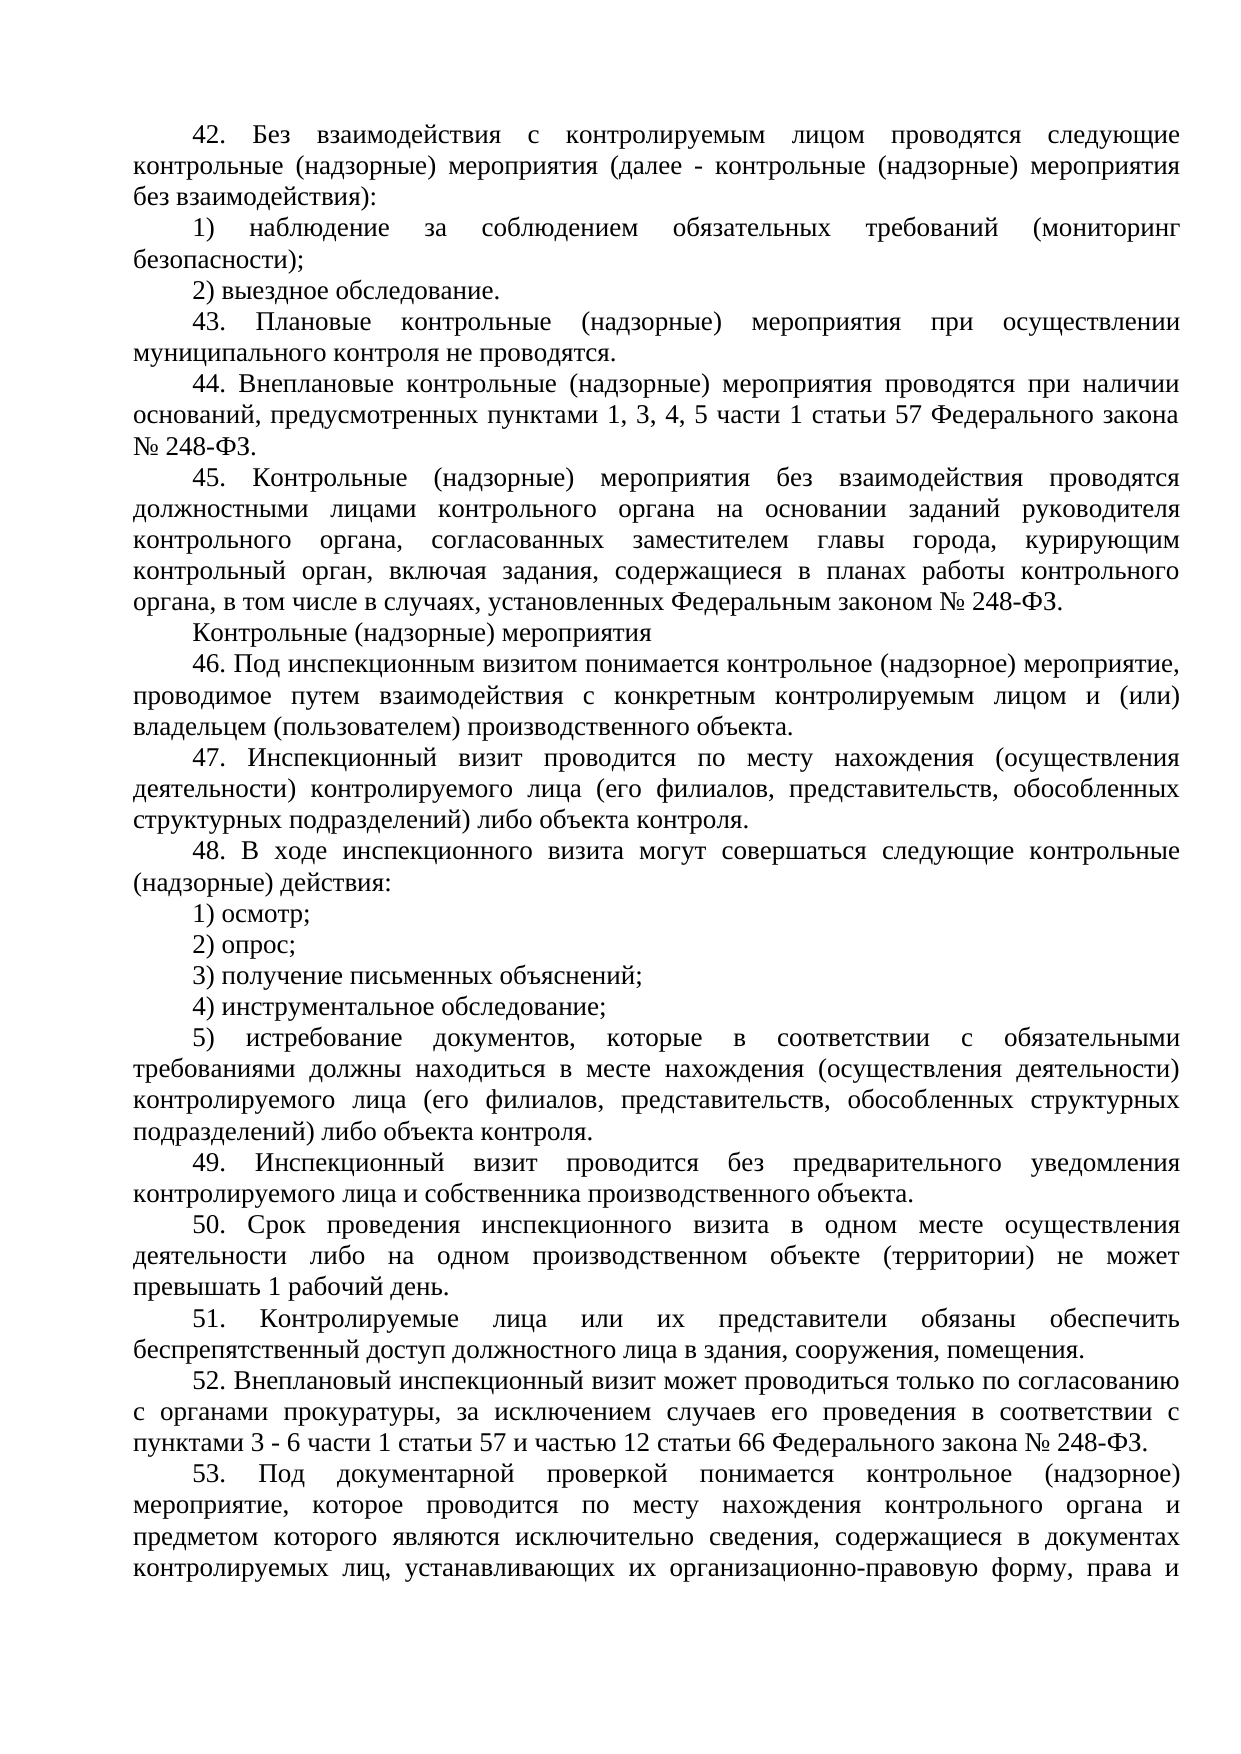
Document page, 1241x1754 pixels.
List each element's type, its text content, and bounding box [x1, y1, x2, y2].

text Контрольные (надзорные) мероприятия [133, 616, 1181, 648]
text 50. Срок проведения инспекционного визита в одном месте осуществления деятельности либо на одном производственном объекте (территории) не может превышать 1 рабочий день. [133, 1208, 1181, 1302]
text 52. Внеплановый инспекционный визит может проводиться только по согласованию с органами прокуратуры, за исключением случаев его проведения в соответствии с пунктами 3 - 6 части 1 статьи 57 и частью 12 статьи 66 Федерального закона № 248-ФЗ. [133, 1364, 1181, 1457]
text 1) наблюдение за соблюдением обязательных требований (мониторинг безопасности); [133, 212, 1181, 274]
text 47. Инспекционный визит проводится по месту нахождения (осуществления деятельности) контролируемого лица (его филиалов, представительств, обособленных структурных подразделений) либо объекта контроля. [133, 741, 1181, 834]
text 45. Контрольные (надзорные) мероприятия без взаимодействия проводятся должностными лицами контрольного органа на основании заданий руководителя контрольного органа, согласованных заместителем главы города, курирующим контрольный орган, включая задания, содержащиеся в планах работы контрольного органа, в том числе в случаях, установленных Федеральным законом № 248-ФЗ. [133, 461, 1181, 616]
text 2) выездное обследование. [133, 274, 1181, 305]
text 5) истребование документов, которые в соответствии с обязательными требованиями должны находиться в месте нахождения (осуществления деятельности) контролируемого лица (его филиалов, представительств, обособленных структурных подразделений) либо объекта контроля. [133, 1021, 1181, 1146]
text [133, 1457, 1181, 1582]
text 42. Без взаимодействия с контролируемым лицом проводятся следующие контрольные (надзорные) мероприятия (далее - контрольные (надзорные) мероприятия без взаимодействия): [133, 118, 1181, 212]
text 51. Контролируемые лица или их представители обязаны обеспечить беспрепятственный доступ должностного лица в здания, сооружения, помещения. [133, 1302, 1181, 1364]
text 1) осмотр; [133, 897, 1181, 928]
text 2) опрос; [133, 928, 1181, 959]
text 43. Плановые контрольные (надзорные) мероприятия при осуществлении муниципального контроля не проводятся. [133, 305, 1181, 367]
text 4) инструментальное обследование; [133, 990, 1181, 1021]
text 49. Инспекционный визит проводится без предварительного уведомления контролируемого лица и собственника производственного объекта. [133, 1146, 1181, 1208]
text 48. В ходе инспекционного визита могут совершаться следующие контрольные (надзорные) действия: [133, 834, 1181, 897]
text 44. Внеплановые контрольные (надзорные) мероприятия проводятся при наличии оснований, предусмотренных пунктами 1, 3, 4, 5 части 1 статьи 57 Федерального закона № 248-ФЗ. [133, 367, 1181, 461]
text 46. Под инспекционным визитом понимается контрольное (надзорное) мероприятие, проводимое путем взаимодействия с конкретным контролируемым лицом и (или) владельцем (пользователем) производственного объекта. [133, 648, 1181, 741]
text 3) получение письменных объяснений; [133, 959, 1181, 990]
